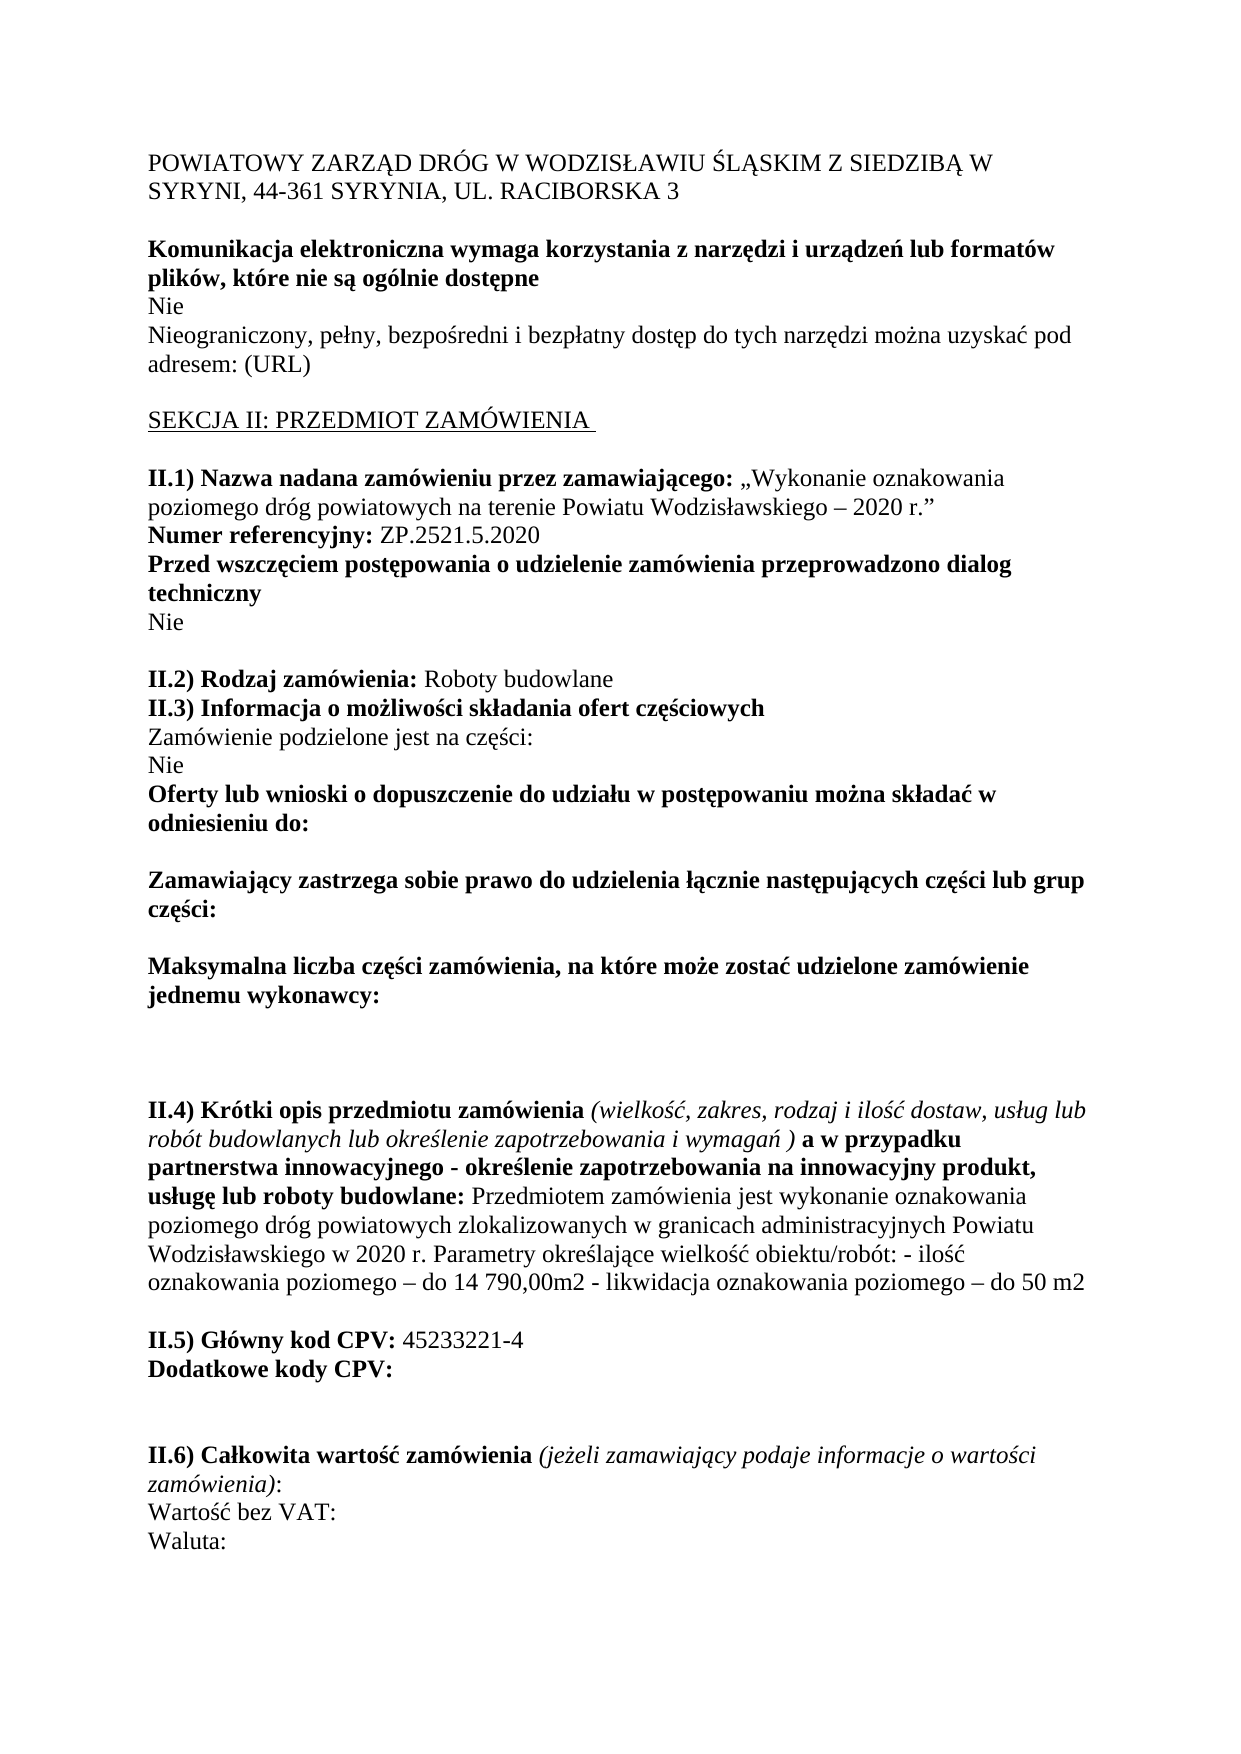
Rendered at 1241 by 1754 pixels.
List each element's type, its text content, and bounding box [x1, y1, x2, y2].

text Komunikacja elektroniczna wymaga korzystania z narzędzi i urządzeń lub formatów plików, które nie są ogólnie dostępne [148, 205, 1093, 291]
text II.1) Nazwa nadana zamówieniu przez zamawiającego: „Wykonanie oznakowania poziomego dróg powiatowych na terenie Powiatu Wodzisławskiego – 2020 r.” Numer referencyjny: ZP.2521.5.2020 Przed wszczęciem postępowania o udzielenie zamówienia przeprowadzono dialog techniczny [148, 434, 1093, 607]
text Nie [148, 607, 1093, 636]
text Zamawiający zastrzega sobie prawo do udzielenia łącznie następujących części lub grup części: Maksymalna liczba części zamówienia, na które może zostać udzielone zamówienie jednemu wykonawcy: II.4) Krótki opis przedmiotu zamówienia (wielkość, zakres, rodzaj i ilość dostaw, usług lub robót budowlanych lub określenie zapotrzebowania i wymagań ) a w przypadku partnerstwa innowacyjnego - określenie zapotrzebowania na innowacyjny produkt, usługę lub roboty budowlane: Przedmiotem zamówienia jest wykonanie oznakowania poziomego dróg powiatowych zlokalizowanych w granicach administracyjnych Powiatu Wodzisławskiego w 2020 r. Parametry określające wielkość obiektu/robót: - ilość oznakowania poziomego – do 14 790,00m2 - likwidacja oznakowania poziomego – do 50 m2 II.5) Główny kod CPV: 45233221-4 Dodatkowe kody CPV: II.6) Całkowita wartość zamówienia (jeżeli zamawiający podaje informacje o wartości zamówienia): Wartość bez VAT: Waluta: [148, 865, 1093, 1555]
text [148, 148, 1093, 205]
text Nie Oferty lub wnioski o dopuszczenie do udziału w postępowaniu można składać w odniesieniu do: [148, 751, 1093, 865]
text SEKCJA II: PRZEDMIOT ZAMÓWIENIA [148, 406, 1093, 434]
text II.2) Rodzaj zamówienia: Roboty budowlane II.3) Informacja o możliwości składania ofert częściowych Zamówienie podzielone jest na części: [148, 636, 1093, 751]
text Nie Nieograniczony, pełny, bezpośredni i bezpłatny dostęp do tych narzędzi można uzyskać pod adresem: (URL) [148, 291, 1093, 406]
